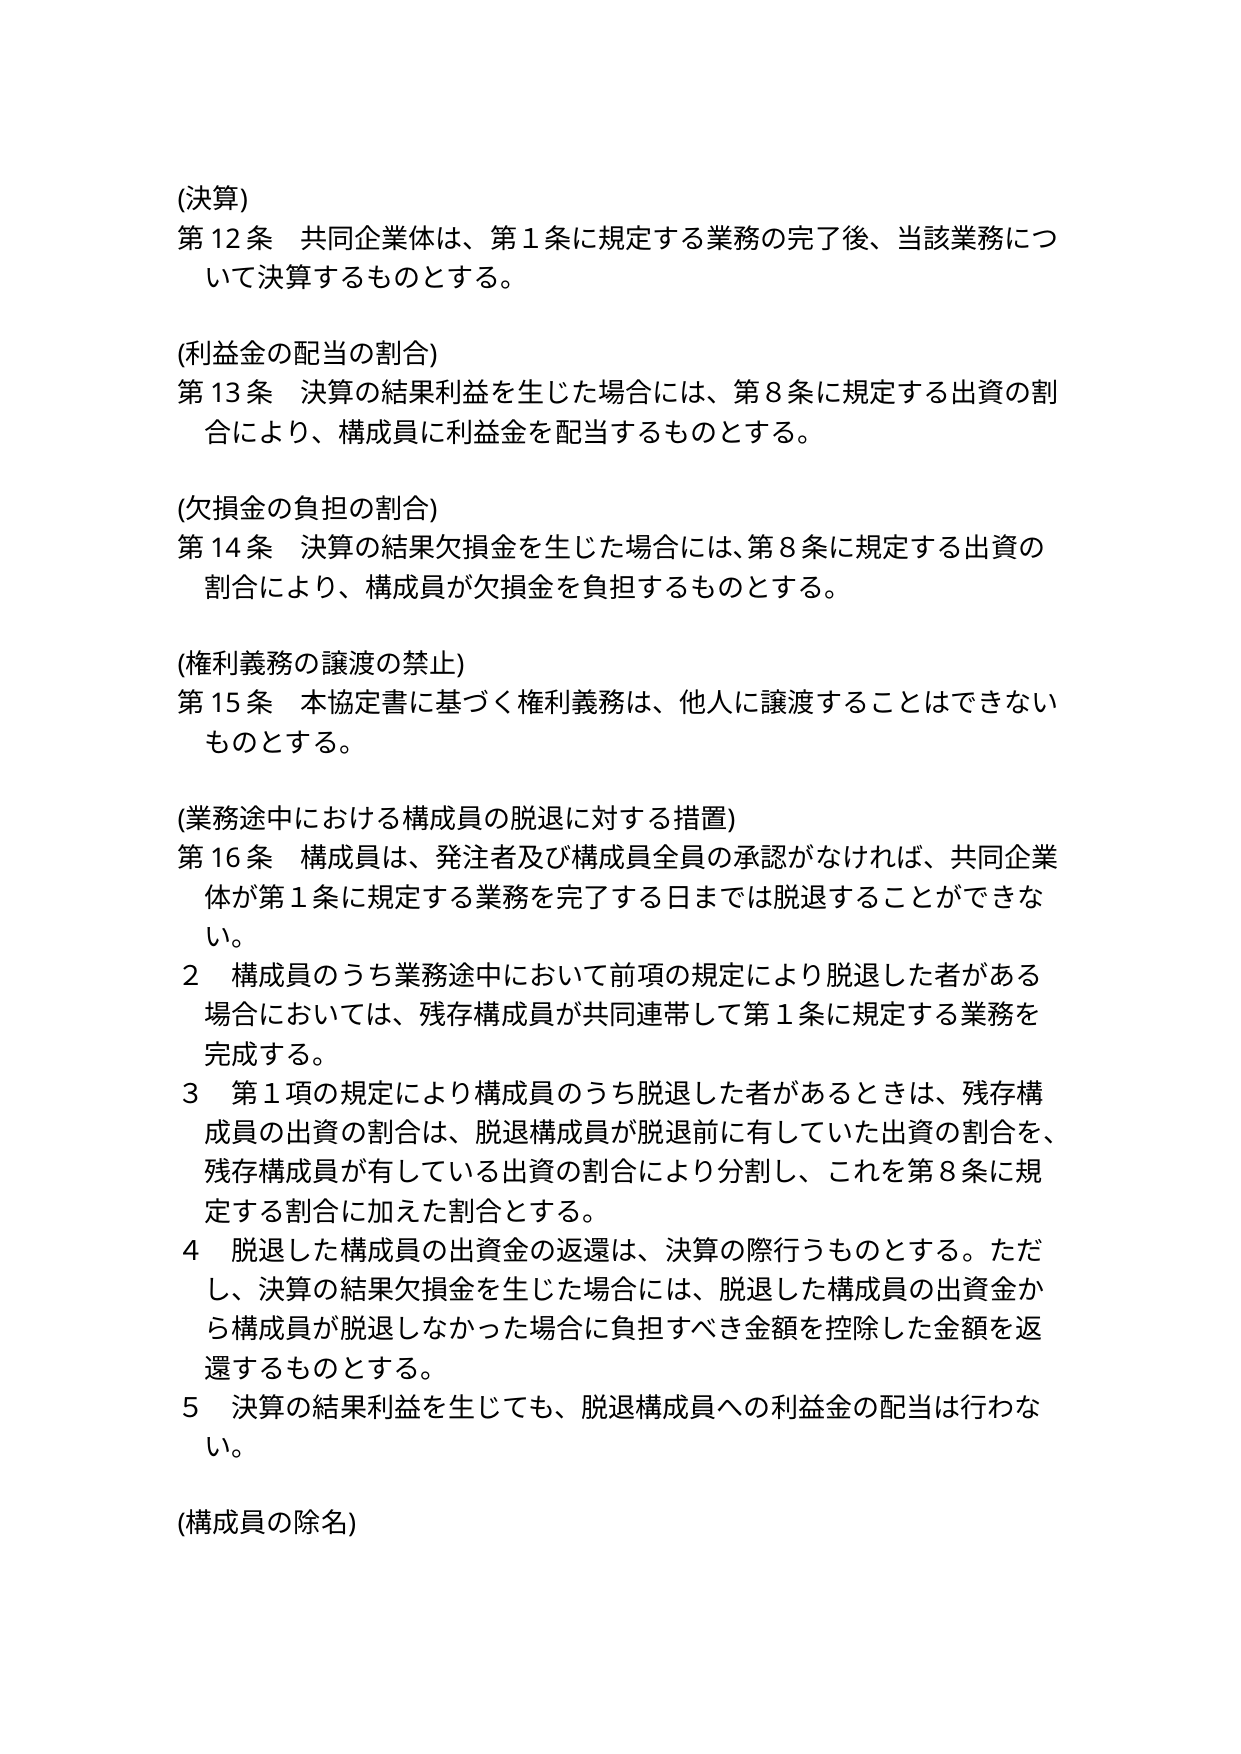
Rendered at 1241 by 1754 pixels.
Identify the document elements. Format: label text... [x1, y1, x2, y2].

text ４ 脱退した構成員の出資金の返還は、決算の際行うものとする。ただし、決算の結果欠損金を生じた場合には、脱退した構成員の出資金から構成員が脱退しなかった場合に負担すべき金額を控除した金額を返還するものとする。 [177, 1229, 1063, 1386]
text (構成員の除名) [177, 1501, 1063, 1541]
text ５ 決算の結果利益を生じても、脱退構成員への利益金の配当は行わない。 [177, 1386, 1063, 1464]
text ２ 構成員のうち業務途中において前項の規定により脱退した者がある場合においては、残存構成員が共同連帯して第１条に規定する業務を完成する。 [177, 954, 1063, 1072]
text (欠損金の負担の割合) [177, 487, 1063, 526]
text 第16条 構成員は、発注者及び構成員全員の承認がなければ、共同企業体が第１条に規定する業務を完了する日までは脱退することができない。 [177, 836, 1063, 954]
text (業務途中における構成員の脱退に対する措置) [177, 797, 1063, 836]
text (決算) [177, 177, 1063, 217]
text 第14条 決算の結果欠損金を生じた場合には､第８条に規定する出資の割合により、構成員が欠損金を負担するものとする。 [177, 526, 1063, 605]
text (権利義務の譲渡の禁止) [177, 642, 1063, 681]
text ３ 第１項の規定により構成員のうち脱退した者があるときは、残存構成員の出資の割合は、脱退構成員が脱退前に有していた出資の割合を、残存構成員が有している出資の割合により分割し、これを第８条に規定する割合に加えた割合とする。 [177, 1072, 1063, 1229]
text (利益金の配当の割合) [177, 332, 1063, 371]
text 第12条 共同企業体は、第１条に規定する業務の完了後、当該業務について決算するものとする。 [177, 217, 1063, 295]
text 第15条 本協定書に基づく権利義務は、他人に譲渡することはできないものとする。 [177, 681, 1063, 760]
text 第13条 決算の結果利益を生じた場合には、第８条に規定する出資の割合により、構成員に利益金を配当するものとする。 [177, 371, 1063, 450]
